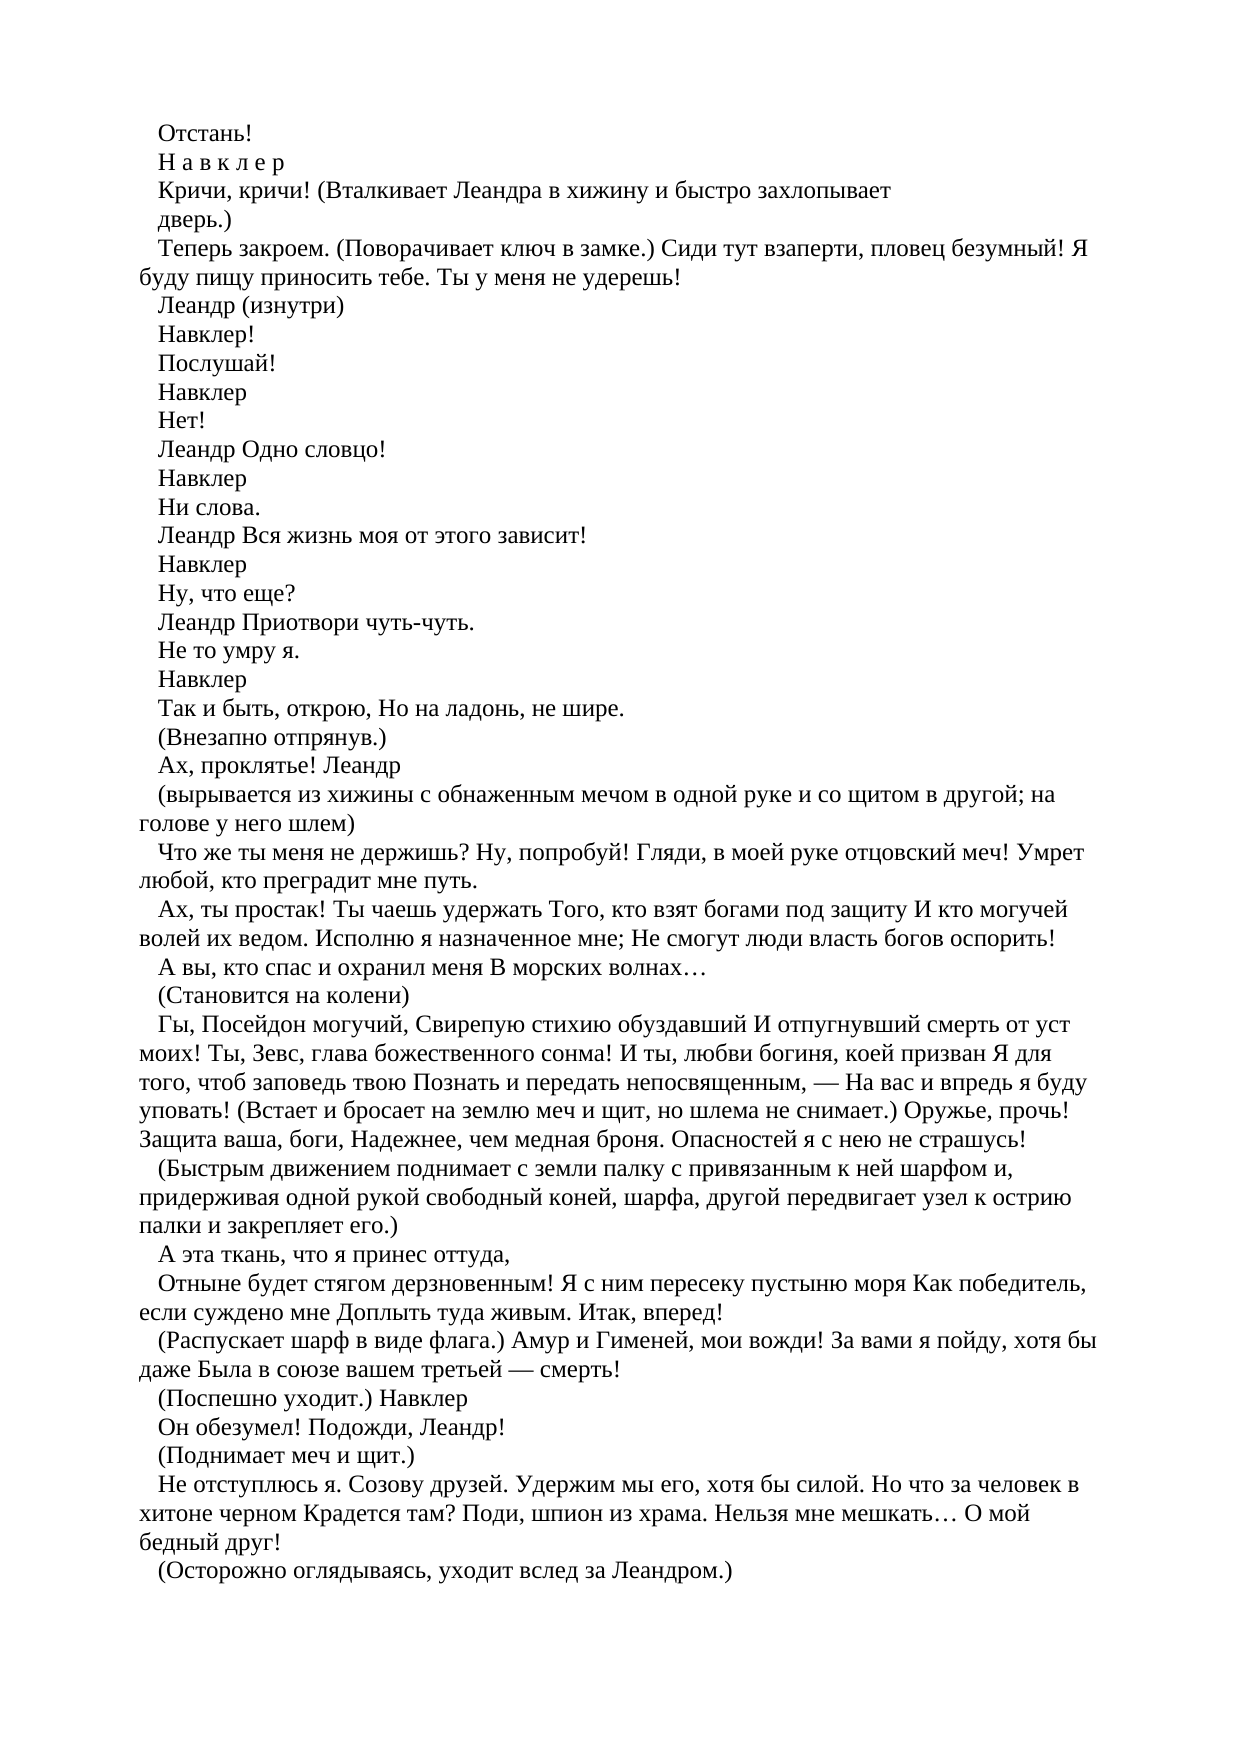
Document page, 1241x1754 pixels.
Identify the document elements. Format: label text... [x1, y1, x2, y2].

text Не отступлюсь я. Созову друзей. Удержим мы его, хотя бы силой. Но что за человек в хитоне черном Крадется там? Поди, шпион из храма. Нельзя мне мешкать… О мой бедный друг! [139, 1469, 1101, 1556]
text Он обезумел! Подожди, Леандр! [139, 1412, 1101, 1441]
text (Осторожно оглядываясь, уходит вслед за Леандром.) [139, 1556, 1101, 1584]
text Отстань! [139, 118, 1101, 147]
text Гы, Посейдон могучий, Свирепую стихию обуздавший И отпугнувший смерть от уст моих! Ты, Зевс, глава божественного сонма! И ты, любви богиня, коей призван Я для того, чтоб заповедь твою Познать и передать непосвященным, — На вас и впредь я буду уповать! (Встает и бросает на землю меч и щит, но шлема не снимает.) Оружье, прочь! Защита ваша, боги, Надежнее, чем медная броня. Опасностей я с нею не страшусь! [139, 1009, 1101, 1153]
text (Внезапно отпрянув.) [139, 722, 1101, 751]
text (Поспешно уходит.) Навклер [139, 1383, 1101, 1412]
text Навклер [139, 463, 1101, 492]
text дверь.) [139, 204, 1101, 233]
text Леандр Вся жизнь моя от этого зависит! [139, 521, 1101, 549]
text Ни слова. [139, 492, 1101, 521]
text (Быстрым движением поднимает с земли палку с привязанным к ней шарфом и, придерживая одной рукой свободный коней, шарфа, другой передвигает узел к острию палки и закрепляет его.) [139, 1153, 1101, 1239]
text А вы, кто спас и охранил меня В морских волнах… [139, 952, 1101, 981]
text Леандр (изнутри) [139, 291, 1101, 319]
text Так и быть, открою, Но на ладонь, не шире. [139, 693, 1101, 722]
text А эта ткань, что я принес оттуда, [139, 1239, 1101, 1268]
text (Поднимает меч и щит.) [139, 1441, 1101, 1469]
text Навклер! [139, 319, 1101, 348]
text Теперь закроем. (Поворачивает ключ в замке.) Сиди тут взаперти, пловец безумный! Я буду пищу приносить тебе. Ты у меня не удерешь! [139, 233, 1101, 291]
text Не то умру я. [139, 636, 1101, 664]
text (вырывается из хижины с обнаженным мечом в одной руке и со щитом в другой; на голове у него шлем) [139, 779, 1101, 837]
text Навклер [139, 377, 1101, 406]
text Леандр Одно словцо! [139, 434, 1101, 463]
text Навклер [139, 549, 1101, 578]
text Н а в к л е р [139, 147, 1101, 176]
text (Становится на колени) [139, 981, 1101, 1009]
text Леандр Приотвори чуть-чуть. [139, 607, 1101, 636]
text Послушай! [139, 348, 1101, 377]
text Отныне будет стягом дерзновенным! Я с ним пересеку пустыню моря Как победитель, если суждено мне Доплыть туда живым. Итак, вперед! [139, 1268, 1101, 1326]
text Ах, ты простак! Ты чаешь удержать Того, кто взят богами под защиту И кто могучей волей их ведом. Исполню я назначенное мне; Не смогут люди власть богов оспорить! [139, 894, 1101, 952]
text Что же ты меня не держишь? Ну, попробуй! Гляди, в моей руке отцовский меч! Умрет любой, кто преградит мне путь. [139, 837, 1101, 894]
text Ну, что еще? [139, 578, 1101, 607]
text (Распускает шарф в виде флага.) Амур и Гименей, мои вожди! За вами я пойду, хотя бы даже Была в союзе вашем третьей — смерть! [139, 1326, 1101, 1383]
text Навклер [139, 664, 1101, 693]
text Кричи, кричи! (Вталкивает Леандра в хижину и быстро захлопывает [139, 176, 1101, 204]
text Нет! [139, 406, 1101, 434]
text Ах, проклятье! Леандр [139, 751, 1101, 779]
